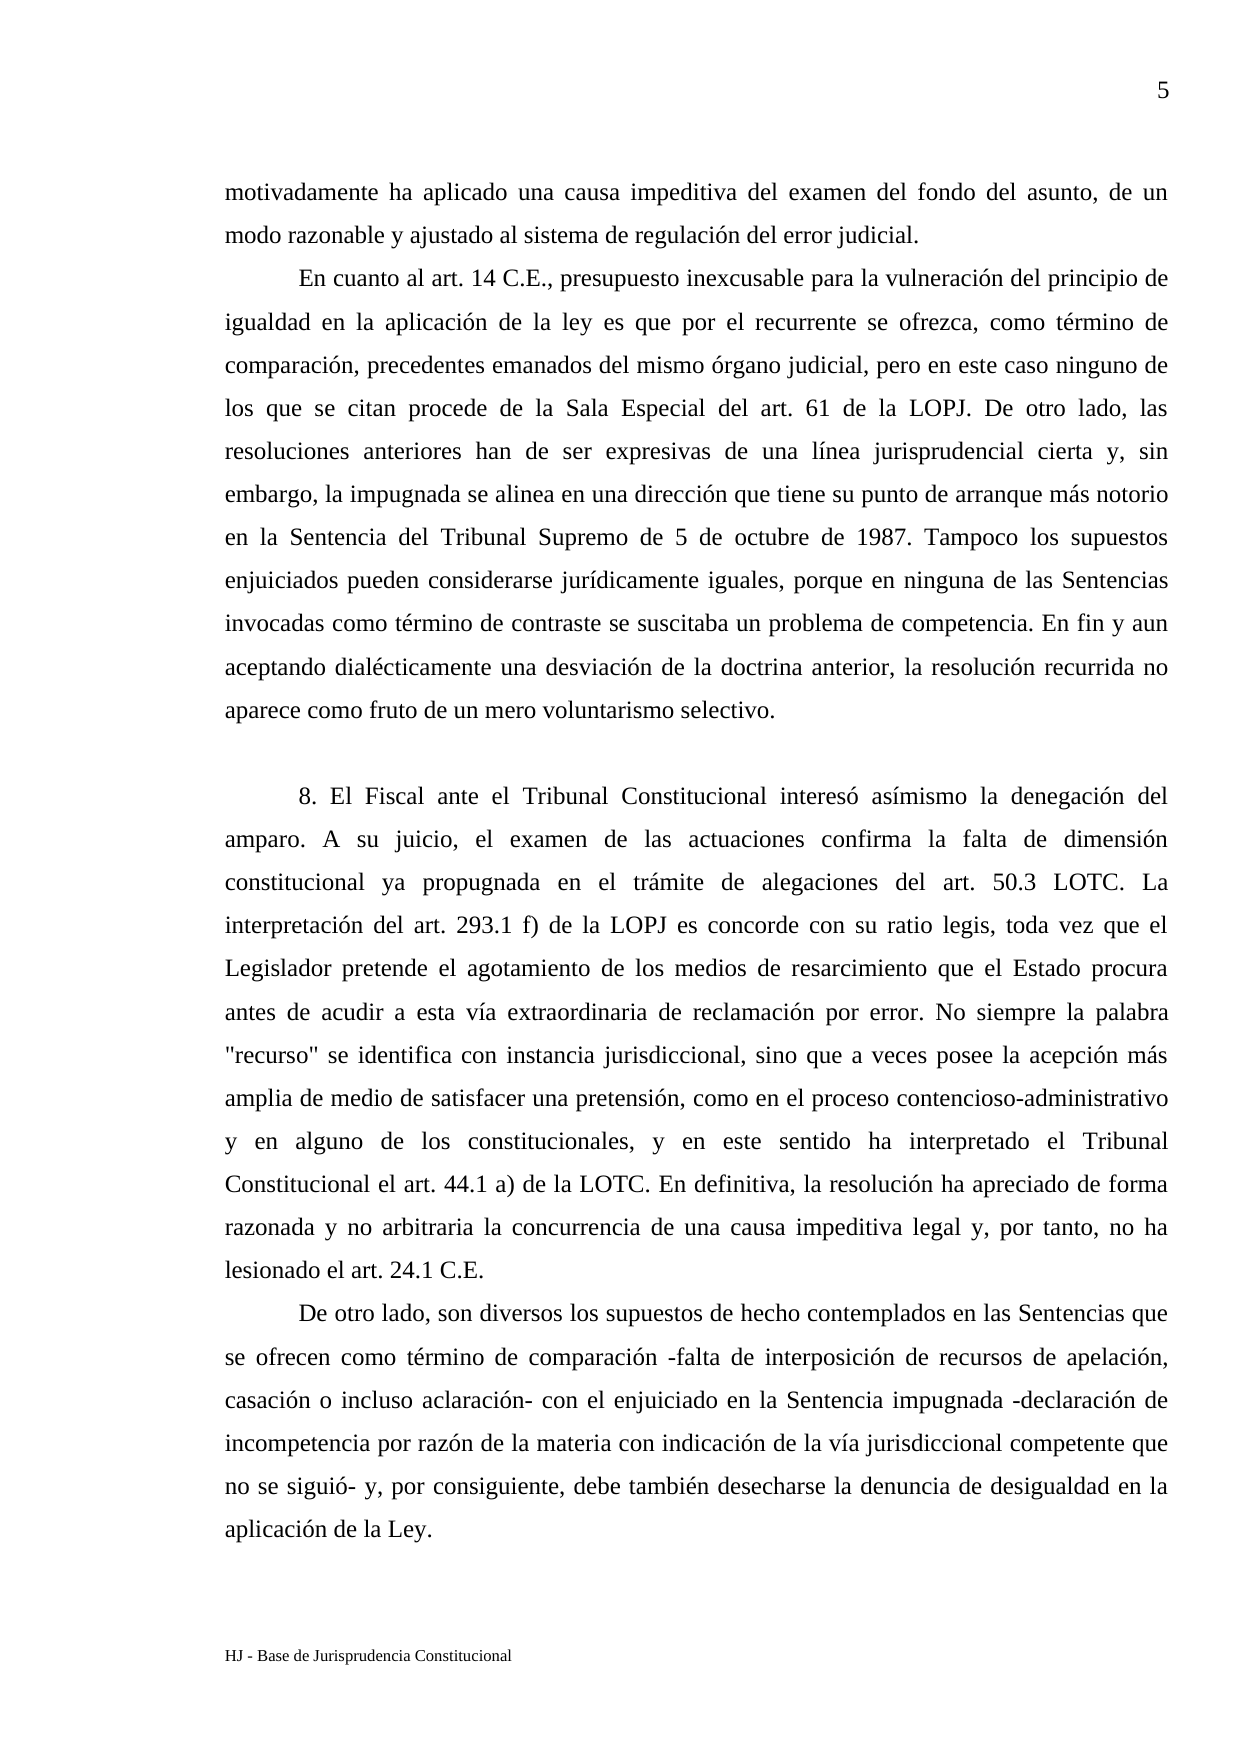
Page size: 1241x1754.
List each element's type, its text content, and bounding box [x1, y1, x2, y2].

text De otro lado, son diversos los supuestos de hecho contemplados en las Sentencias que se ofrecen como término de comparación -falta de interposición de recursos de apelación, casación o incluso aclaración- con el enjuiciado en la Sentencia impugnada -declaración de incompetencia por razón de la materia con indicación de la vía jurisdiccional competente que no se siguió- y, por consiguiente, debe también desecharse la denuncia de desigualdad en la aplicación de la Ley. [224, 1298, 1169, 1543]
text 8. El Fiscal ante el Tribunal Constitucional interesó asímismo la denegación del amparo. A su juicio, el examen de las actuaciones confirma la falta de dimensión constitucional ya propugnada en el trámite de alegaciones del art. 50.3 LOTC. La interpretación del art. 293.1 f) de la LOPJ es concorde con su ratio legis, toda vez que el Legislador pretende el agotamiento de los medios de resarcimiento que el Estado procura antes de acudir a esta vía extraordinaria de reclamación por error. No siempre la palabra "recurso" se identifica con instancia jurisdiccional, sino que a veces posee la acepción más amplia de medio de satisfacer una pretensión, como en el proceso contencioso-administrativo y en alguno de los constitucionales, y en este sentido ha interpretado el Tribunal Constitucional el art. 44.1 a) de la LOTC. En definitiva, la resolución ha apreciado de forma razonada y no arbitraria la concurrencia de una causa impeditiva legal y, por tanto, no ha lesionado el art. 24.1 C.E. [224, 781, 1169, 1284]
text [224, 177, 1169, 249]
text En cuanto al art. 14 C.E., presupuesto inexcusable para la vulneración del principio de igualdad en la aplicación de la ley es que por el recurrente se ofrezca, como término de comparación, precedentes emanados del mismo órgano judicial, pero en este caso ninguno de los que se citan procede de la Sala Especial del art. 61 de la LOPJ. De otro lado, las resoluciones anteriores han de ser expresivas de una línea jurisprudencial cierta y, sin embargo, la impugnada se alinea en una dirección que tiene su punto de arranque más notorio en la Sentencia del Tribunal Supremo de 5 de octubre de 1987. Tampoco los supuestos enjuiciados pueden considerarse jurídicamente iguales, porque en ninguna de las Sentencias invocadas como término de contraste se suscitaba un problema de competencia. En fin y aun aceptando dialécticamente una desviación de la doctrina anterior, la resolución recurrida no aparece como fruto de un mero voluntarismo selectivo. [224, 263, 1169, 723]
